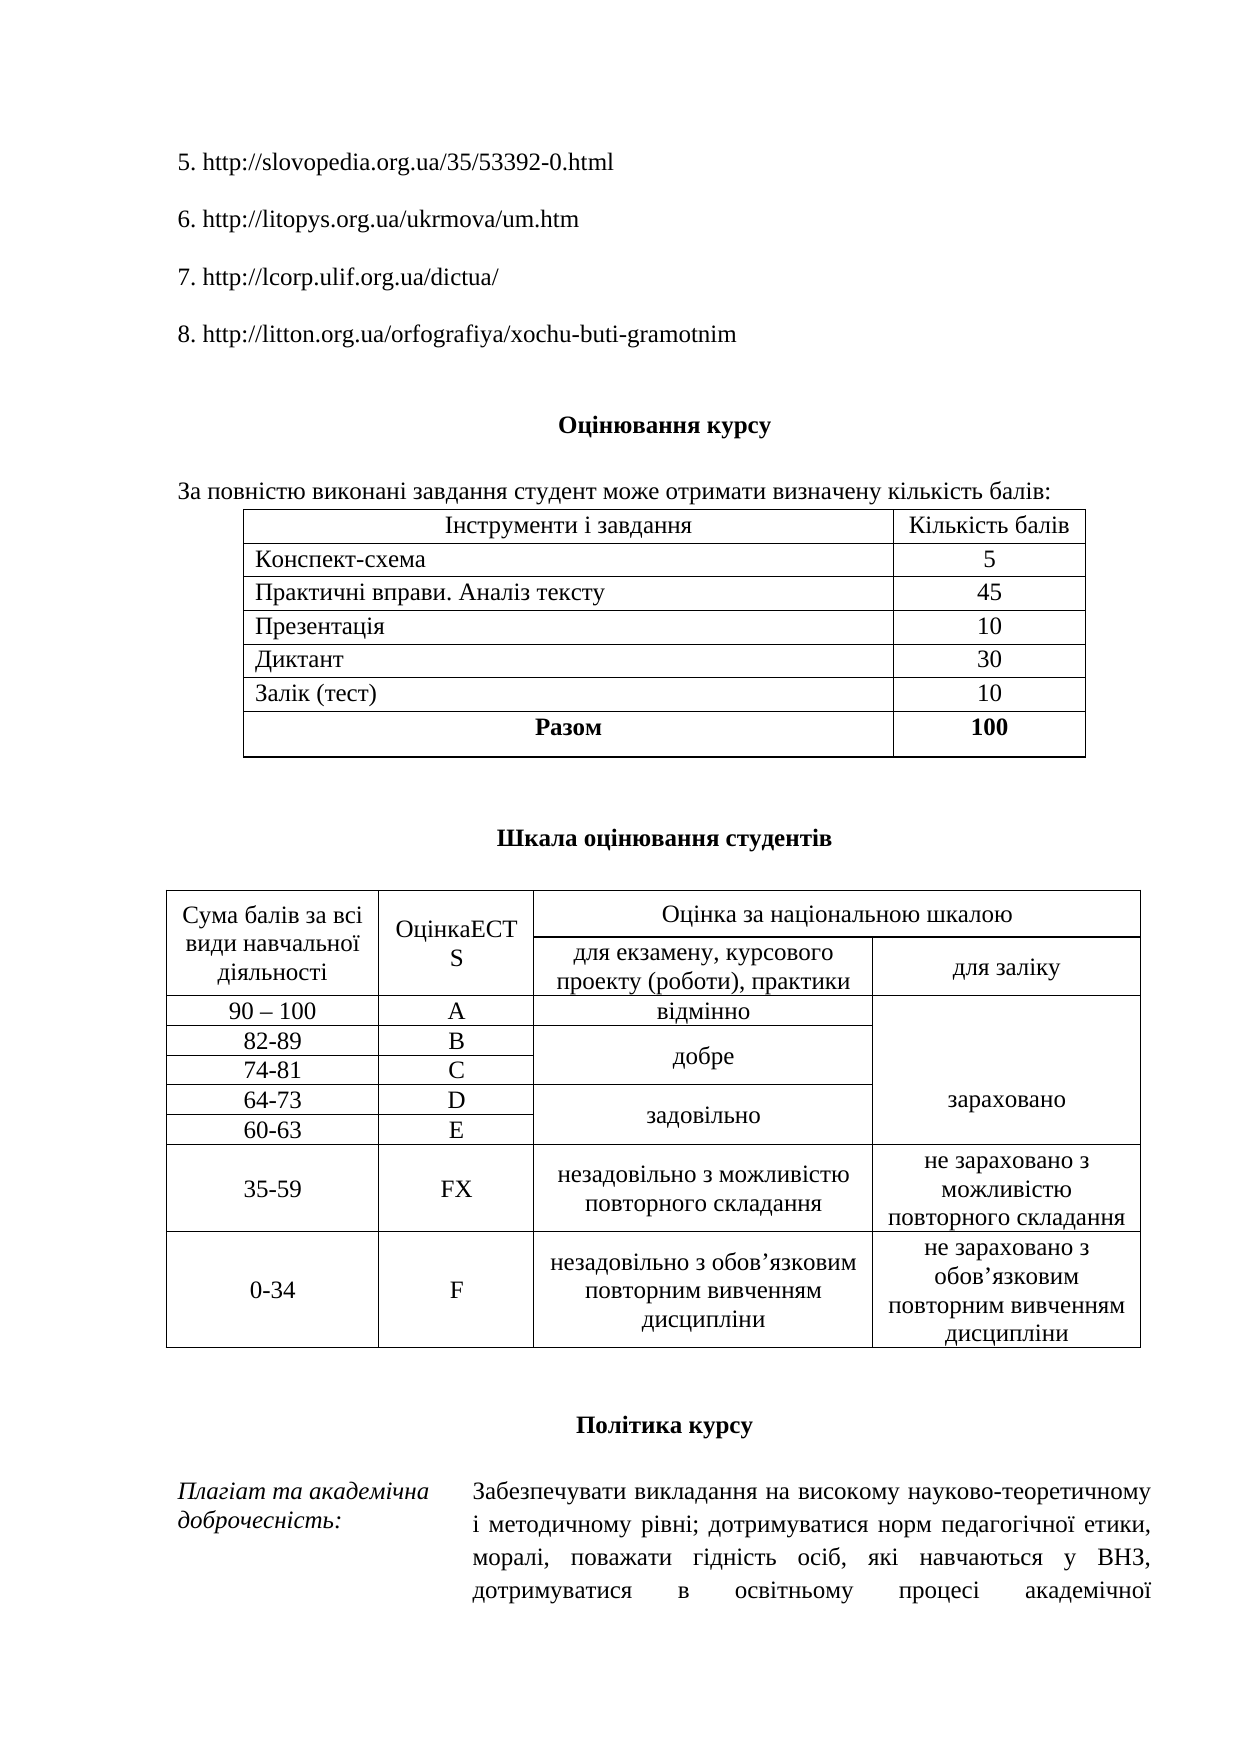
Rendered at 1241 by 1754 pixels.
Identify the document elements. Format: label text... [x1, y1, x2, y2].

table_cell зараховано [873, 996, 1140, 1144]
table_cell Презентація [244, 611, 893, 643]
table_cell 0-34 [167, 1232, 378, 1347]
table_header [171, 1476, 466, 1604]
table_cell незадовільно з обов’язковим повторним вивченням дисципліни [534, 1232, 872, 1347]
table_cell В [379, 1026, 533, 1054]
table_cell Конспект-схема [244, 544, 893, 576]
table_cell 82-89 [167, 1026, 378, 1054]
text 5. http://slovopedia.org.ua/35/53392-0.html [177, 147, 1152, 176]
text Політика курсу [177, 1410, 1152, 1439]
table_cell добре [534, 1026, 872, 1084]
text 7. http://lcorp.ulif.org.ua/dictua/ [177, 262, 1152, 291]
table_cell 74-81 [167, 1056, 378, 1084]
text Оцінювання курсу [177, 410, 1152, 439]
table_cell 45 [894, 577, 1085, 610]
table_cell задовільно [534, 1085, 872, 1144]
table_cell 100 [894, 712, 1085, 756]
table_cell F [379, 1232, 533, 1347]
table_cell для екзамену, курсового проекту (роботи), практики [534, 938, 872, 995]
table_cell 64-73 [167, 1085, 378, 1114]
text 8. http://litton.org.ua/orfografiya/xochu-buti-gramotnim [177, 319, 1152, 348]
table_cell D [379, 1085, 533, 1114]
table_cell Диктант [244, 645, 893, 677]
table_cell Практичні вправи. Аналіз тексту [244, 577, 893, 610]
table_cell 10 [894, 611, 1085, 643]
table_cell відмінно [534, 996, 872, 1025]
table_cell Залік (тест) [244, 678, 893, 711]
table_cell 10 [894, 678, 1085, 711]
table_cell 5 [894, 544, 1085, 576]
table_cell 90 – 100 [167, 996, 378, 1025]
table_cell FX [379, 1145, 533, 1231]
table_cell для заліку [873, 938, 1140, 995]
table_cell не зараховано з можливістю повторного складання [873, 1145, 1140, 1231]
text 6. http://litopys.org.ua/ukrmova/um.htm [177, 204, 1152, 233]
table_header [466, 1476, 1158, 1604]
table_cell А [379, 996, 533, 1025]
table_cell незадовільно з можливістю повторного складання [534, 1145, 872, 1231]
table_cell Разом [244, 712, 893, 756]
table_header ОцінкаECTS [379, 891, 533, 995]
table_cell С [379, 1056, 533, 1084]
table_cell 35-59 [167, 1145, 378, 1231]
table_cell 30 [894, 645, 1085, 677]
table_header Інструменти і завдання [244, 510, 893, 543]
table_header Оцінка за національною шкалою [534, 891, 1140, 936]
table_cell не зараховано з обов’язковим повторним вивченням дисципліни [873, 1232, 1140, 1347]
table_header Сума балів за всі види навчальної діяльності [167, 891, 378, 995]
text Шкала оцінювання студентів [177, 823, 1152, 852]
table_cell Е [379, 1115, 533, 1144]
table_header Кількість балів [894, 510, 1085, 543]
text За повністю виконані завдання студент може отримати визначену кількість балів: [177, 476, 1152, 505]
table_cell 60-63 [167, 1115, 378, 1144]
